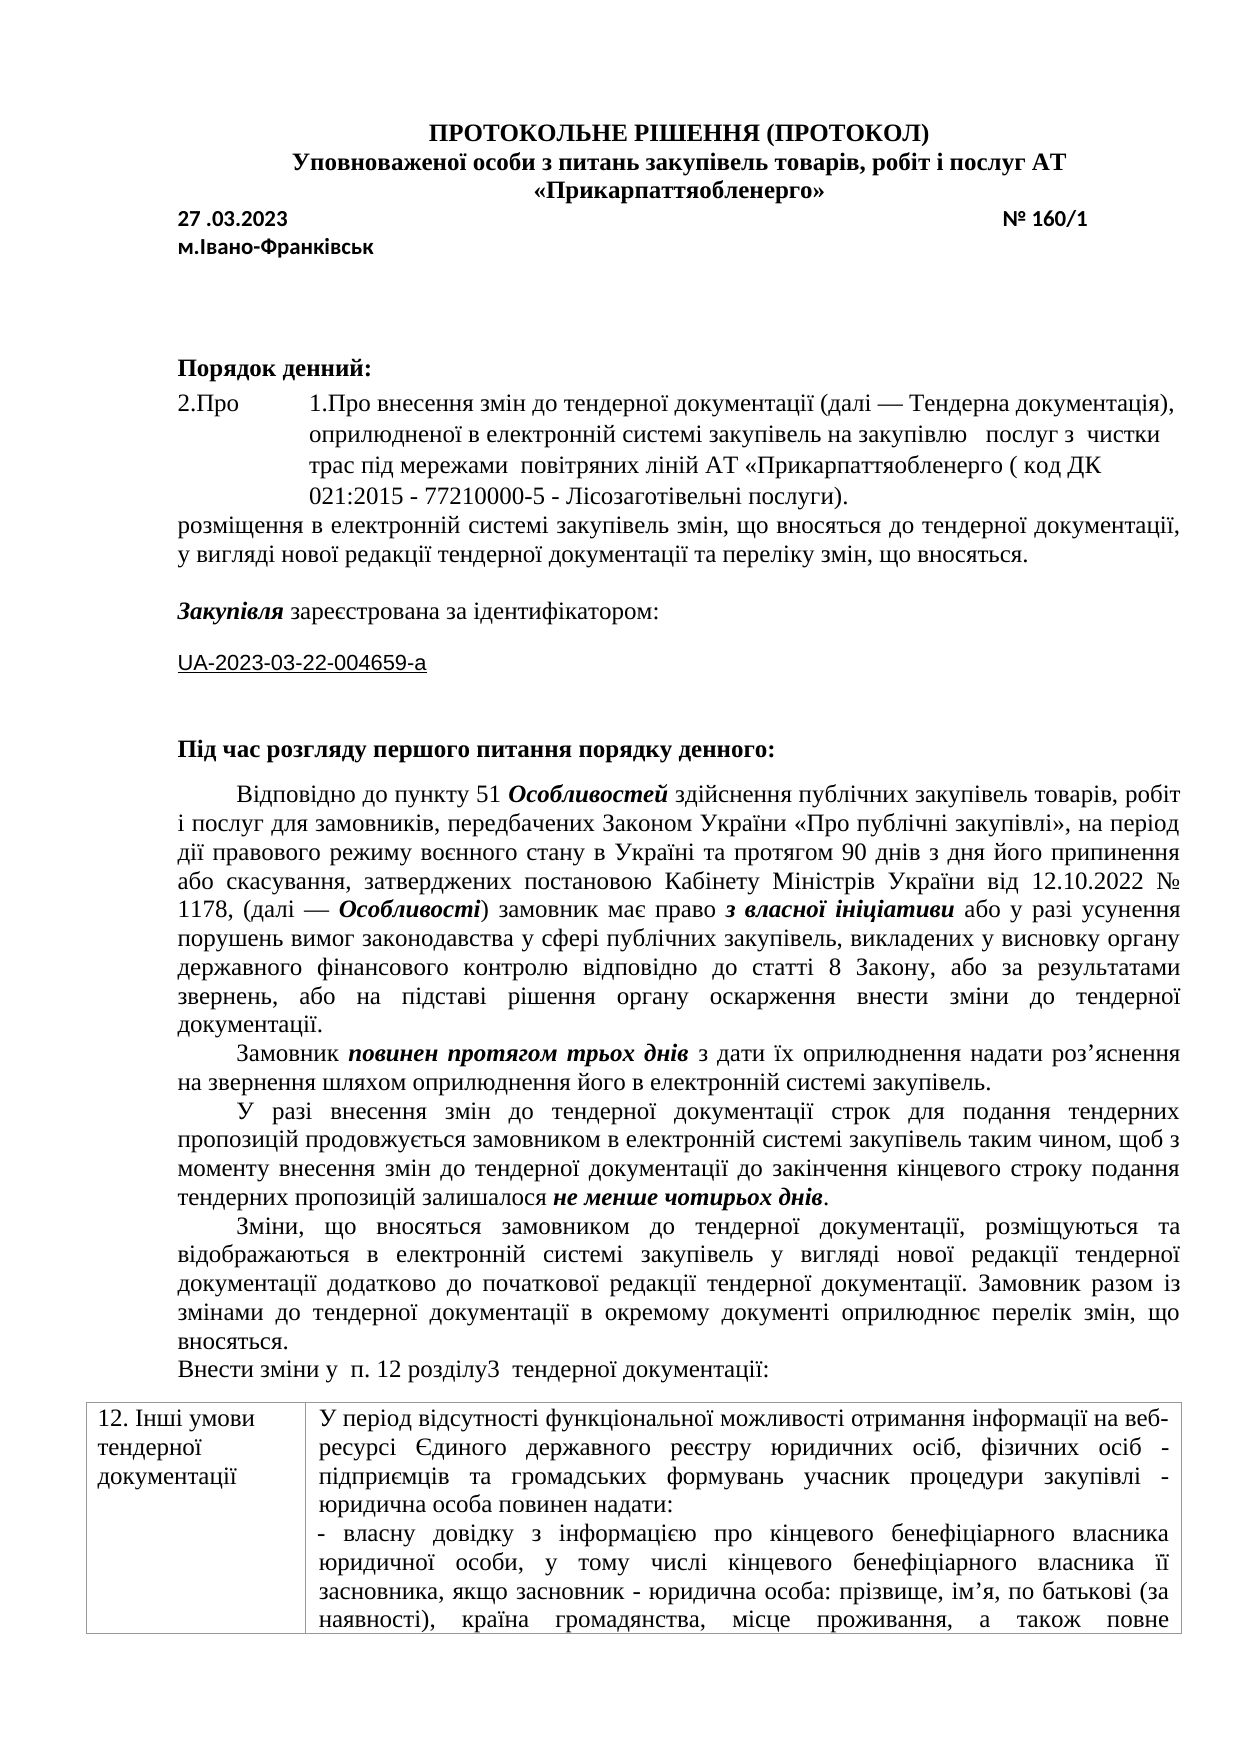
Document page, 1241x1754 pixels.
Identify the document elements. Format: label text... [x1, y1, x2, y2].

text Порядок денний: [177, 353, 1181, 382]
text 1.Про внесення змін до тендерної документації (далі — Тендерна документація), оприлюдненої в електронній системі закупівель на закупівлю послуг з чистки трас під мережами повітряних ліній АТ «Прикарпаттяобленерго ( код ДК 021:2015 - 77210000-5 - Лісозаготівельні послуги). [309, 388, 1181, 510]
text м.Івано-Франківськ [177, 232, 1181, 260]
text Внести зміни у п. 12 розділу3 тендерної документації: [177, 1354, 1181, 1383]
text У разі внесення змін до тендерної документації строк для подання тендерних пропозицій продовжується замовником в електронній системі закупівель таким чином, щоб з моменту внесення змін до тендерної документації до закінчення кінцевого строку подання тендерних пропозицій залишалося не менше чотирьох днів. [177, 1096, 1181, 1211]
text 27 .03.2023 № 160/1 [177, 204, 1181, 232]
text Зміни, що вносяться замовником до тендерної документації, розміщуються та відображаються в електронній системі закупівель у вигляді нової редакції тендерної документації додатково до початкової редакції тендерної документації. Замовник разом із змінами до тендерної документації в окремому документі оприлюднює перелік змін, що вносяться. [177, 1211, 1181, 1354]
text Уповноваженої особи з питань закупівель товарів, робіт і послуг АТ «Прикарпаттяобленерго» [177, 147, 1181, 204]
text Відповідно до пункту 51 Особливостей здійснення публічних закупівель товарів, робіт і послуг для замовників, передбачених Законом України «Про публічні закупівлі», на період дії правового режиму воєнного стану в Україні та протягом 90 днів з дня його припинення або скасування, затверджених постановою Кабінету Міністрів України від 12.10.2022 № 1178, (далі — Особливості) замовник має право з власної ініціативи або у разі усунення порушень вимог законодавства у сфері публічних закупівель, викладених у висновку органу державного фінансового контролю відповідно до статті 8 Закону, або за результатами звернень, або на підставі рішення органу оскарження внести зміни до тендерної документації. [177, 779, 1181, 1038]
text 2.Про розміщення в електронній системі закупівель змін, що вносяться до тендерної документації, у вигляді нової редакції тендерної документації та переліку змін, що вносяться. [177, 388, 1181, 568]
text Закупівля зареєстрована за ідентифікатором: UA-2023-03-22-004659-a [177, 596, 1181, 676]
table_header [87, 1403, 305, 1633]
text ПРОТОКОЛЬНЕ РІШЕННЯ (ПРОТОКОЛ) [177, 118, 1181, 147]
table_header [306, 1403, 1181, 1633]
text Замовник повинен протягом трьох днів з дати їх оприлюднення надати роз’яснення на звернення шляхом оприлюднення його в електронній системі закупівель. [177, 1038, 1181, 1096]
text Під час розгляду першого питання порядку денного: [177, 734, 1181, 763]
